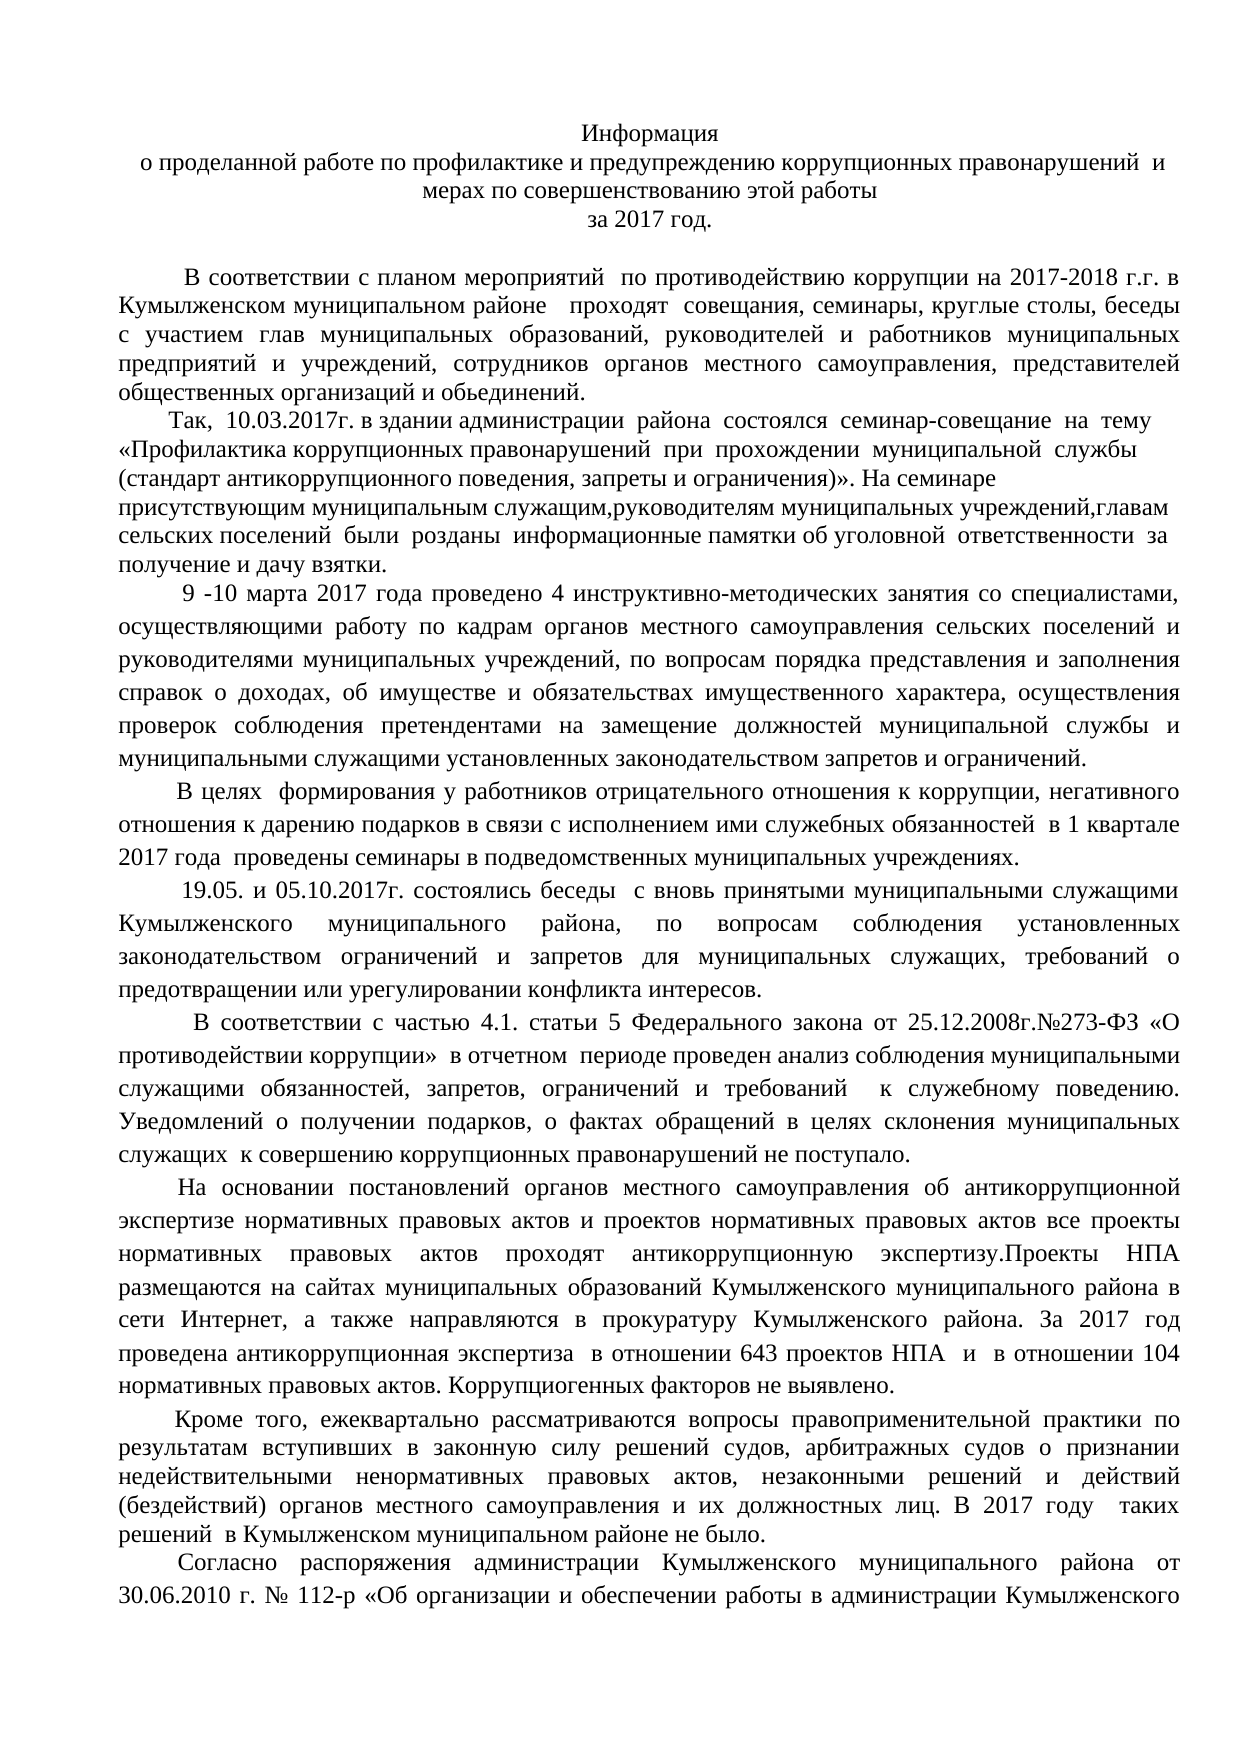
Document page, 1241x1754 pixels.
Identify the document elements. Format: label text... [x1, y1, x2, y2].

text На основании постановлений органов местного самоуправления об антикоррупционной экспертизе нормативных правовых актов и проектов нормативных правовых актов все проекты нормативных правовых актов проходят антикоррупционную экспертизу.Проекты НПА размещаются на сайтах муниципальных образований Кумылженского муниципального района в сети Интернет, а также направляются в прокуратуру Кумылженского района. За 2017 год проведена антикоррупционная экспертиза в отношении 643 проектов НПА и в отношении 104 нормативных правовых актов. Коррупциогенных факторов не выявлено. [118, 1172, 1181, 1399]
text В соответствии с планом мероприятий по противодействию коррупции на 2017-2018 г.г. в Кумылженском муниципальном районе проходят совещания, семинары, круглые столы, беседы с участием глав муниципальных образований, руководителей и работников муниципальных предприятий и учреждений, сотрудников органов местного самоуправления, представителей общественных организаций и обьединений. [118, 262, 1181, 406]
text В соответствии с частью 4.1. статьи 5 Федерального закона от 25.12.2008г.№273-ФЗ «О противодействии коррупции» в отчетном периоде проведен анализ соблюдения муниципальными служащими обязанностей, запретов, ограничений и требований к служебному поведению. Уведомлений о получении подарков, о фактах обращений в целях склонения муниципальных служащих к совершению коррупционных правонарушений не поступало. [118, 1007, 1181, 1168]
text Так, 10.03.2017г. в здании администрации района состоялся семинар-совещание на тему «Профилактика коррупционных правонарушений при прохождении муниципальной службы (стандарт антикоррупционного поведения, запреты и ограничения)». На семинаре присутствующим муниципальным служащим,руководителям муниципальных учреждений,главам сельских поселений были розданы информационные памятки об уголовной ответственности за получение и дачу взятки. [118, 406, 1181, 578]
text 19.05. и 05.10.2017г. состоялись беседы с вновь принятыми муниципальными служащими Кумылженского муниципального района, по вопросам соблюдения установленных законодательством ограничений и запретов для муниципальных служащих, требований о предотвращении или урегулировании конфликта интересов. [118, 875, 1181, 1003]
text о проделанной работе по профилактике и предупреждению коррупционных правонарушений и мерах по совершенствованию этой работы [118, 147, 1181, 204]
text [118, 1547, 1181, 1609]
text Кроме того, ежеквартально рассматриваются вопросы правоприменительной практики по результатам вступивших в законную силу решений судов, арбитражных судов о признании недействительными ненормативных правовых актов, незаконными решений и действий (бездействий) органов местного самоуправления и их должностных лиц. В 2017 году таких решений в Кумылженском муниципальном районе не было. [118, 1404, 1181, 1547]
text В целях формирования у работников отрицательного отношения к коррупции, негативного отношения к дарению подарков в связи с исполнением ими служебных обязанностей в 1 квартале 2017 года проведены семинары в подведомственных муниципальных учреждениях. [118, 776, 1181, 871]
text Информация [118, 118, 1181, 147]
text 9 -10 марта 2017 года проведено 4 инструктивно-методических занятия со специалистами, осуществляющими работу по кадрам органов местного самоуправления сельских поселений и руководителями муниципальных учреждений, по вопросам порядка представления и заполнения справок о доходах, об имуществе и обязательствах имущественного характера, осуществления проверок соблюдения претендентами на замещение должностей муниципальной службы и муниципальными служащими установленных законодательством запретов и ограничений. [118, 578, 1181, 772]
text за 2017 год. [118, 204, 1181, 233]
